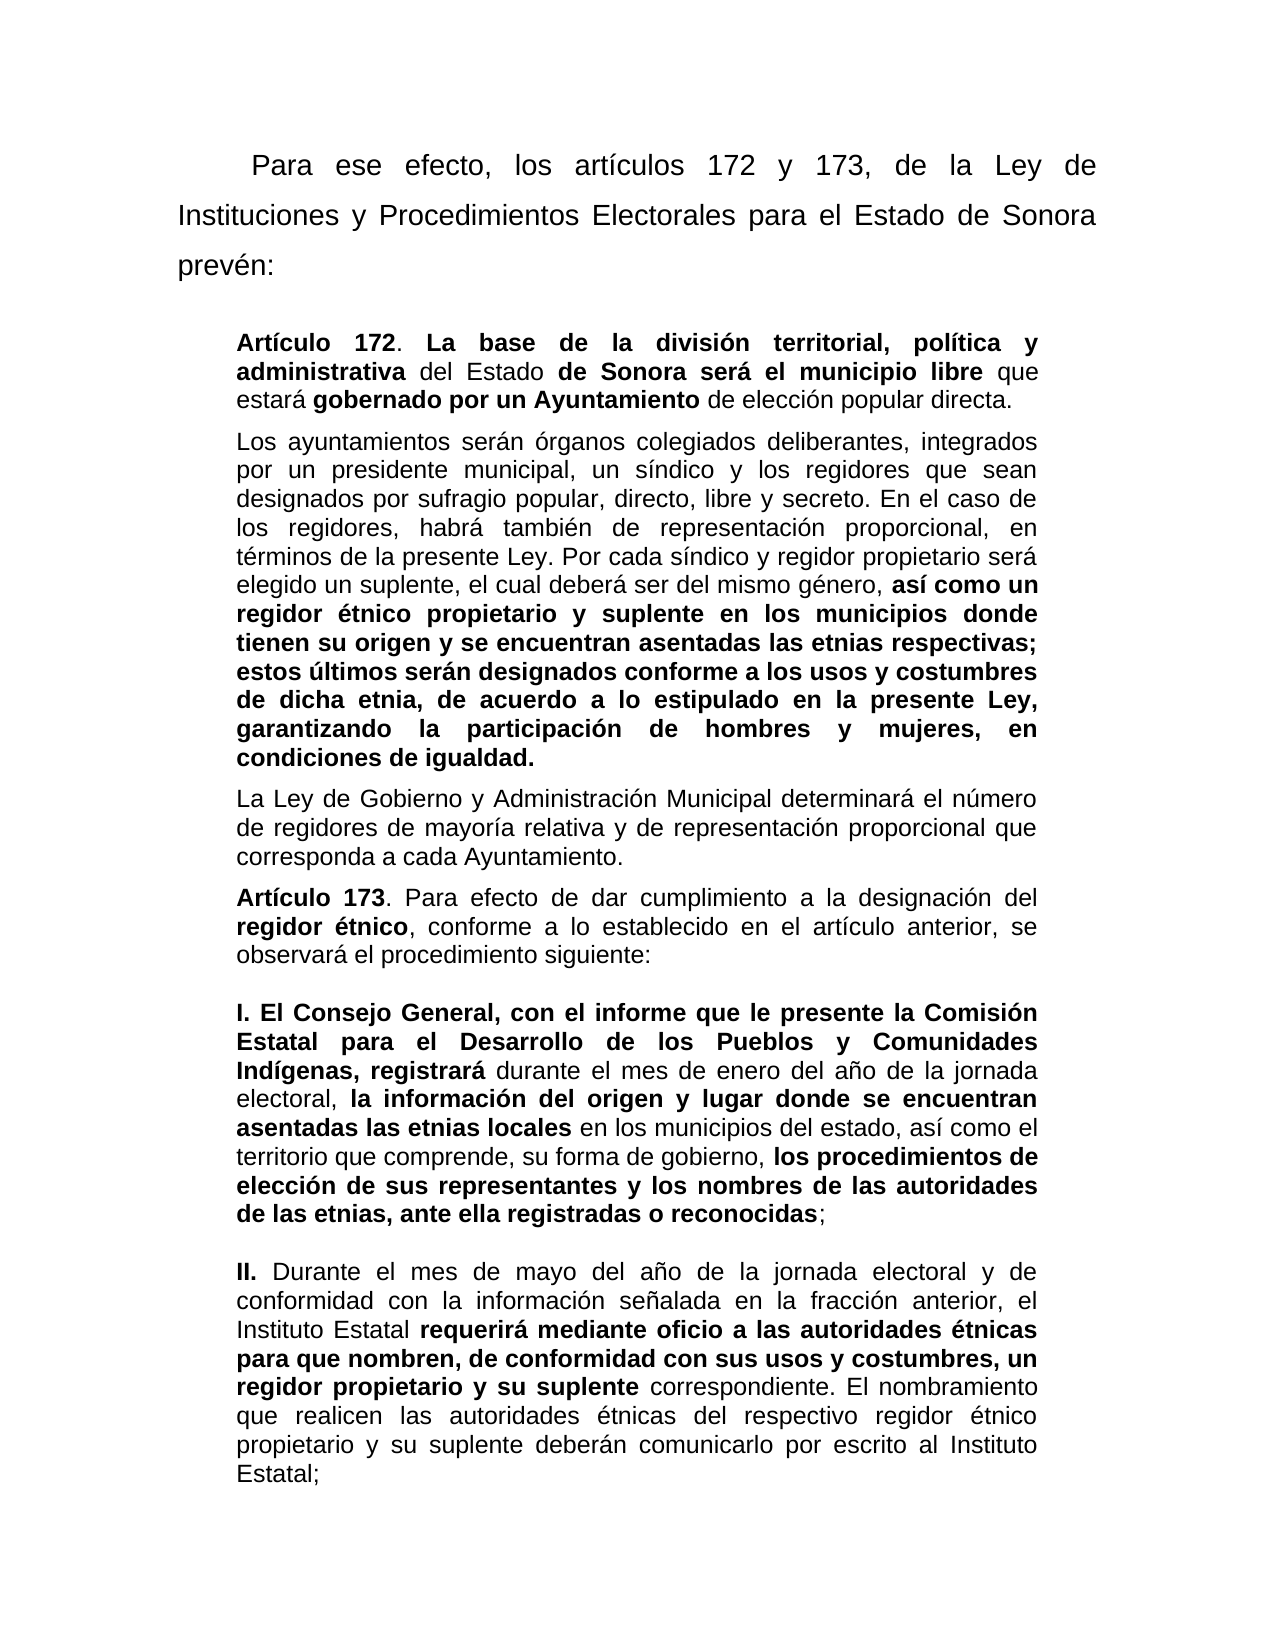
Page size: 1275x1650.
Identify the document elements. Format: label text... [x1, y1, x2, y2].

text Artículo 172. La base de la división territorial, política y administrativa del Estado de Sonora será el municipio libre que estará gobernado por un Ayuntamiento de elección popular directa. [236, 328, 1039, 414]
text Artículo 173. Para efecto de dar cumplimiento a la designación del regidor étnico, conforme a lo establecido en el artículo anterior, se observará el procedimiento siguiente: [236, 883, 1039, 969]
text La Ley de Gobierno y Administración Municipal determinará el número de regidores de mayoría relativa y de representación proporcional que corresponda a cada Ayuntamiento. [236, 784, 1039, 870]
text Para ese efecto, los artículos 172 y 173, de la Ley de Instituciones y Procedimientos Electorales para el Estado de Sonora prevén: [177, 148, 1098, 282]
text Los ayuntamientos serán órganos colegiados deliberantes, integrados por un presidente municipal, un síndico y los regidores que sean designados por sufragio popular, directo, libre y secreto. En el caso de los regidores, habrá también de representación proporcional, en términos de la presente Ley. Por cada síndico y regidor propietario será elegido un suplente, el cual deberá ser del mismo género, así como un regidor étnico propietario y suplente en los municipios donde tienen su origen y se encuentran asentadas las etnias respectivas; estos últimos serán designados conforme a los usos y costumbres de dicha etnia, de acuerdo a lo estipulado en la presente Ley, garantizando la participación de hombres y mujeres, en condiciones de igualdad. [236, 426, 1039, 771]
text II. Durante el mes de mayo del año de la jornada electoral y de conformidad con la información señalada en la fracción anterior, el Instituto Estatal requerirá mediante oficio a las autoridades étnicas para que nombren, de conformidad con sus usos y costumbres, un regidor propietario y su suplente correspondiente. El nombramiento que realicen las autoridades étnicas del respectivo regidor étnico propietario y su suplente deberán comunicarlo por escrito al Instituto Estatal; [236, 1257, 1039, 1487]
text I. El Consejo General, con el informe que le presente la Comisión Estatal para el Desarrollo de los Pueblos y Comunidades Indígenas, registrará durante el mes de enero del año de la jornada electoral, la información del origen y lugar donde se encuentran asentadas las etnias locales en los municipios del estado, así como el territorio que comprende, su forma de gobierno, los procedimientos de elección de sus representantes y los nombres de las autoridades de las etnias, ante ella registradas o reconocidas; [236, 998, 1039, 1228]
